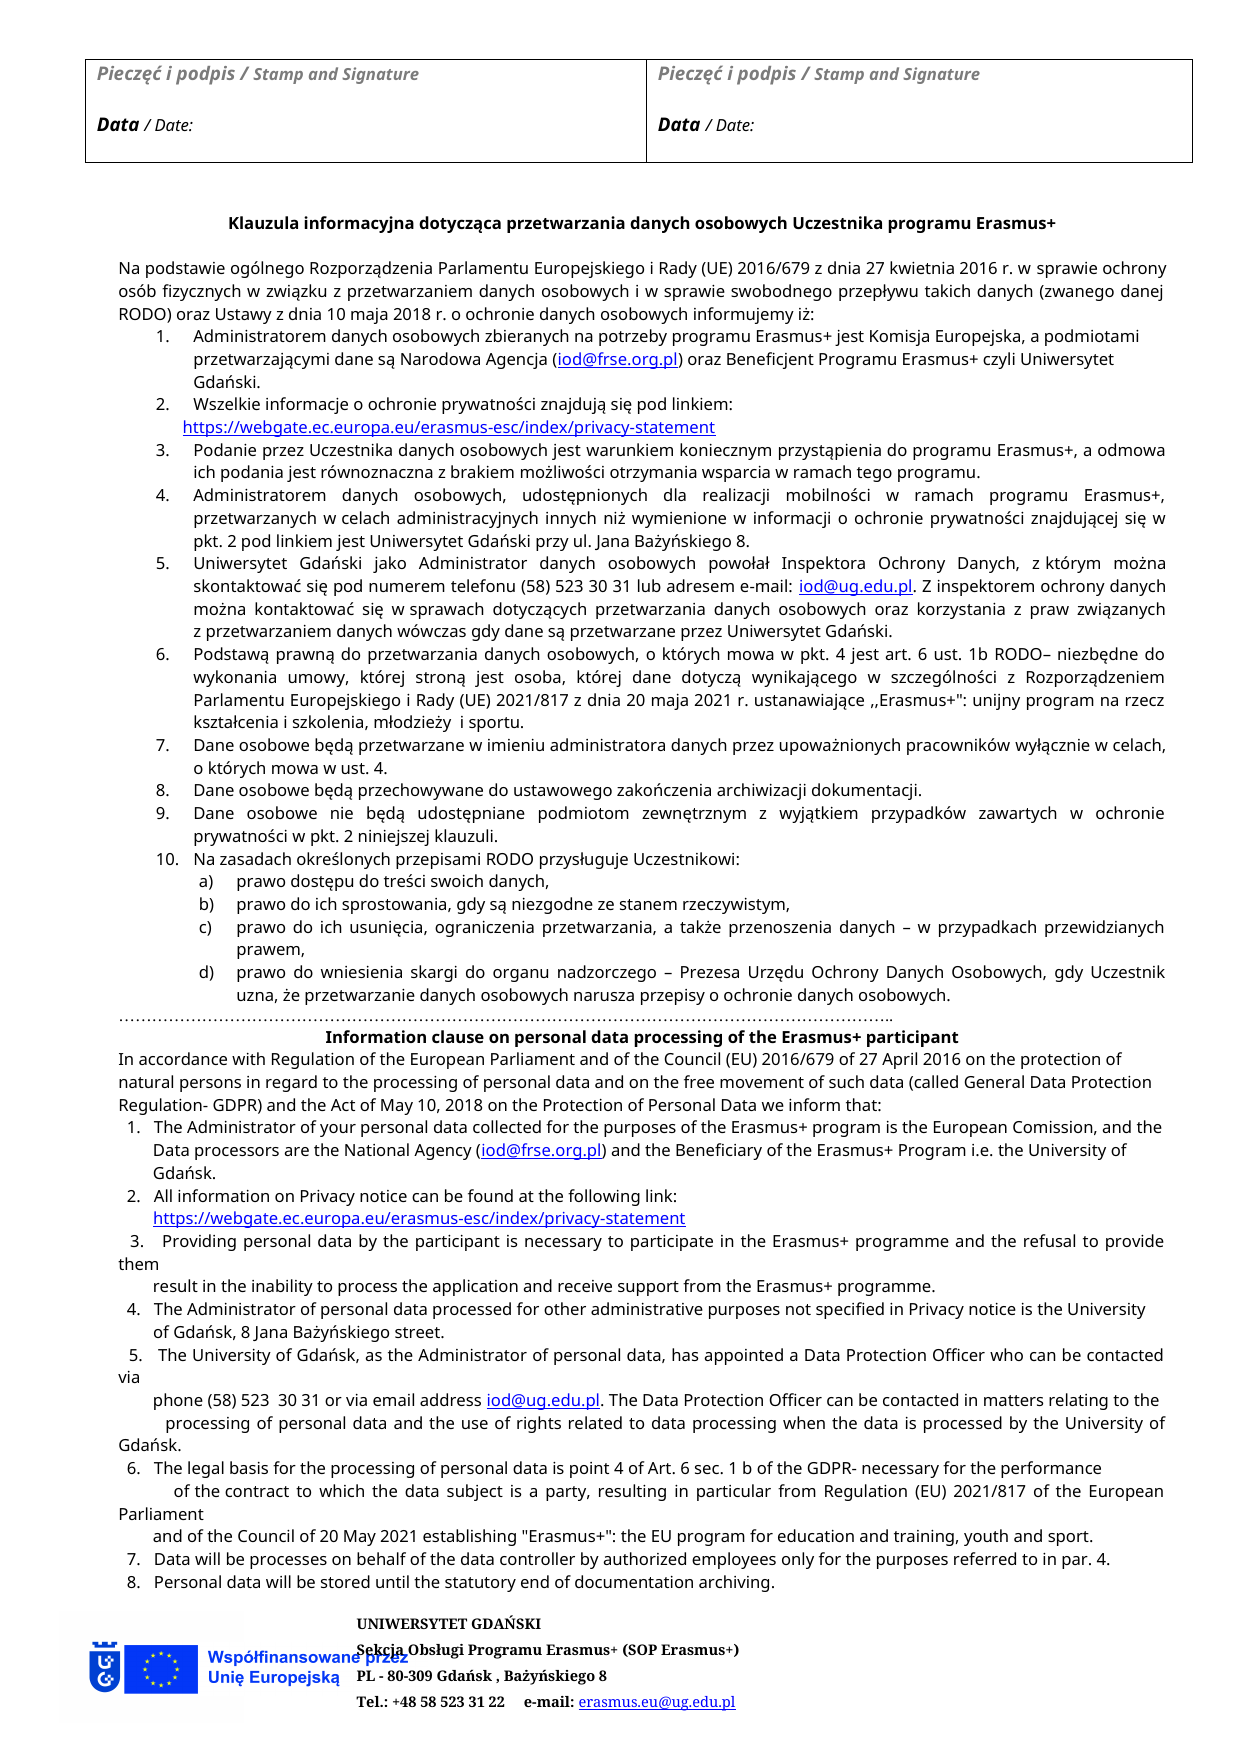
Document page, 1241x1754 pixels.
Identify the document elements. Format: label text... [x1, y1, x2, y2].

list prawo dostępu do treści swoich danych, [199, 870, 1166, 893]
list Dane osobowe będą przechowywane do ustawowego zakończenia archiwizacji dokumentacji. [156, 779, 1166, 802]
text 6. The legal basis for the processing of personal data is point 4 of Art. 6 sec. 1 b of the GDPR- necessary for the performance [118, 1457, 1166, 1479]
text result in the inability to process the application and receive support from the Erasmus+ programme. [118, 1275, 1166, 1298]
list Administratorem danych osobowych, udostępnionych dla realizacji mobilności w ramach programu Erasmus+, przetwarzanych w celach administracyjnych innych niż wymienione w informacji o ochronie prywatności znajdującej się w pkt. 2 pod linkiem jest Uniwersytet Gdański przy ul. Jana Bażyńskiego 8. [156, 484, 1166, 552]
list Administratorem danych osobowych zbieranych na potrzeby programu Erasmus+ jest Komisja Europejska, a podmiotami przetwarzającymi dane są Narodowa Agencja (iod@frse.org.pl) oraz Beneficjent Programu Erasmus+ czyli Uniwersytet Gdański. [156, 325, 1166, 393]
text 7. Data will be processes on behalf of the data controller by authorized employees only for the purposes referred to in par. 4. [118, 1548, 1166, 1570]
list Dane osobowe będą przetwarzane w imieniu administratora danych przez upoważnionych pracowników wyłącznie w celach, o których mowa w ust. 4. [156, 734, 1166, 779]
text ………………………………………………………………………………………………………………………….. [118, 1006, 1166, 1025]
text https://webgate.ec.europa.eu/erasmus-esc/index/privacy-statement [118, 1207, 1166, 1230]
text 4. The Administrator of personal data processed for other administrative purposes not specified in Privacy notice is the University [118, 1298, 1166, 1321]
list Na zasadach określonych przepisami RODO przysługuje Uczestnikowi: [156, 847, 1166, 870]
text Data processors are the National Agency (iod@frse.org.pl) and the Beneficiary of the Erasmus+ Program i.e. the University of [118, 1139, 1166, 1162]
text 3. Providing personal data by the participant is necessary to participate in the Erasmus+ programme and the refusal to provide them [118, 1230, 1166, 1275]
text https://webgate.ec.europa.eu/erasmus-esc/index/privacy-statement [148, 416, 1166, 438]
list Wszelkie informacje o ochronie prywatności znajdują się pod linkiem: [156, 393, 1166, 416]
list prawo do ich usunięcia, ograniczenia przetwarzania, a także przenoszenia danych – w przypadkach przewidzianych prawem, [199, 915, 1166, 961]
text Gdańsk. [118, 1162, 1166, 1184]
text In accordance with Regulation of the European Parliament and of the Council (EU) 2016/679 of 27 April 2016 on the protection of natural persons in regard to the processing of personal data and on the free movement of such data (called General Data Protection Regulation- GDPR) and the Act of May 10, 2018 on the Protection of Personal Data we inform that: [118, 1048, 1166, 1116]
list prawo do wniesienia skargi do organu nadzorczego – Prezesa Urzędu Ochrony Danych Osobowych, gdy Uczestnik uzna, że przetwarzanie danych osobowych narusza przepisy o ochronie danych osobowych. [199, 961, 1166, 1006]
text 2. All information on Privacy notice can be found at the following link: [118, 1184, 1166, 1207]
text of Gdańsk, 8 Jana Bażyńskiego street. [118, 1321, 1166, 1343]
list Uniwersytet Gdański jako Administrator danych osobowych powołał Inspektora Ochrony Danych, z którym można skontaktować się pod numerem telefonu (58) 523 30 31 lub adresem e-mail: iod@ug.edu.pl. Z inspektorem ochrony danych można kontaktować się w sprawach dotyczących przetwarzania danych osobowych oraz korzystania z praw związanych z przetwarzaniem danych wówczas gdy dane są przetwarzane przez Uniwersytet Gdański. [156, 552, 1166, 643]
text 1. The Administrator of your personal data collected for the purposes of the Erasmus+ program is the European Comission, and the [118, 1116, 1166, 1139]
text and of the Council of 20 May 2021 establishing "Erasmus+": the EU program for education and training, youth and sport. [118, 1525, 1166, 1548]
text Na podstawie ogólnego Rozporządzenia Parlamentu Europejskiego i Rady (UE) 2016/679 z dnia 27 kwietnia 2016 r. w sprawie ochrony osób fizycznych w związku z przetwarzaniem danych osobowych i w sprawie swobodnego przepływu takich danych (zwanego danej RODO) oraz Ustawy z dnia 10 maja 2018 r. o ochronie danych osobowych informujemy iż: [118, 257, 1166, 325]
list Podanie przez Uczestnika danych osobowych jest warunkiem koniecznym przystąpienia do programu Erasmus+, a odmowa ich podania jest równoznaczna z brakiem możliwości otrzymania wsparcia w ramach tego programu. [156, 438, 1166, 484]
text Klauzula informacyjna dotycząca przetwarzania danych osobowych Uczestnika programu Erasmus+ [118, 211, 1166, 234]
text of the contract to which the data subject is a party, resulting in particular from Regulation (EU) 2021/817 of the European Parliament [118, 1479, 1166, 1525]
list Dane osobowe nie będą udostępniane podmiotom zewnętrznym z wyjątkiem przypadków zawartych w ochronie prywatności w pkt. 2 niniejszej klauzuli. [156, 802, 1166, 847]
text Information clause on personal data processing of the Erasmus+ participant [118, 1025, 1166, 1048]
list Podstawą prawną do przetwarzania danych osobowych, o których mowa w pkt. 4 jest art. 6 ust. 1b RODO– niezbędne do wykonania umowy, której stroną jest osoba, której dane dotyczą wynikającego w szczególności z Rozporządzeniem Parlamentu Europejskiego i Rady (UE) 2021/817 z dnia 20 maja 2021 r. ustanawiające ,,Erasmus+": unijny program na rzecz kształcenia i szkolenia, młodzieży i sportu. [156, 643, 1166, 734]
list prawo do ich sprostowania, gdy są niezgodne ze stanem rzeczywistym, [199, 893, 1166, 915]
text 8. Personal data will be stored until the statutory end of documentation archiving. [118, 1570, 1166, 1593]
text 5. The University of Gdańsk, as the Administrator of personal data, has appointed a Data Protection Officer who can be contacted via [118, 1343, 1166, 1389]
picture [59, 1611, 428, 1723]
text phone (58) 523 30 31 or via email address iod@ug.edu.pl. The Data Protection Officer can be contacted in matters relating to the [118, 1389, 1166, 1411]
text processing of personal data and the use of rights related to data processing when the data is processed by the University of Gdańsk. [118, 1411, 1166, 1457]
